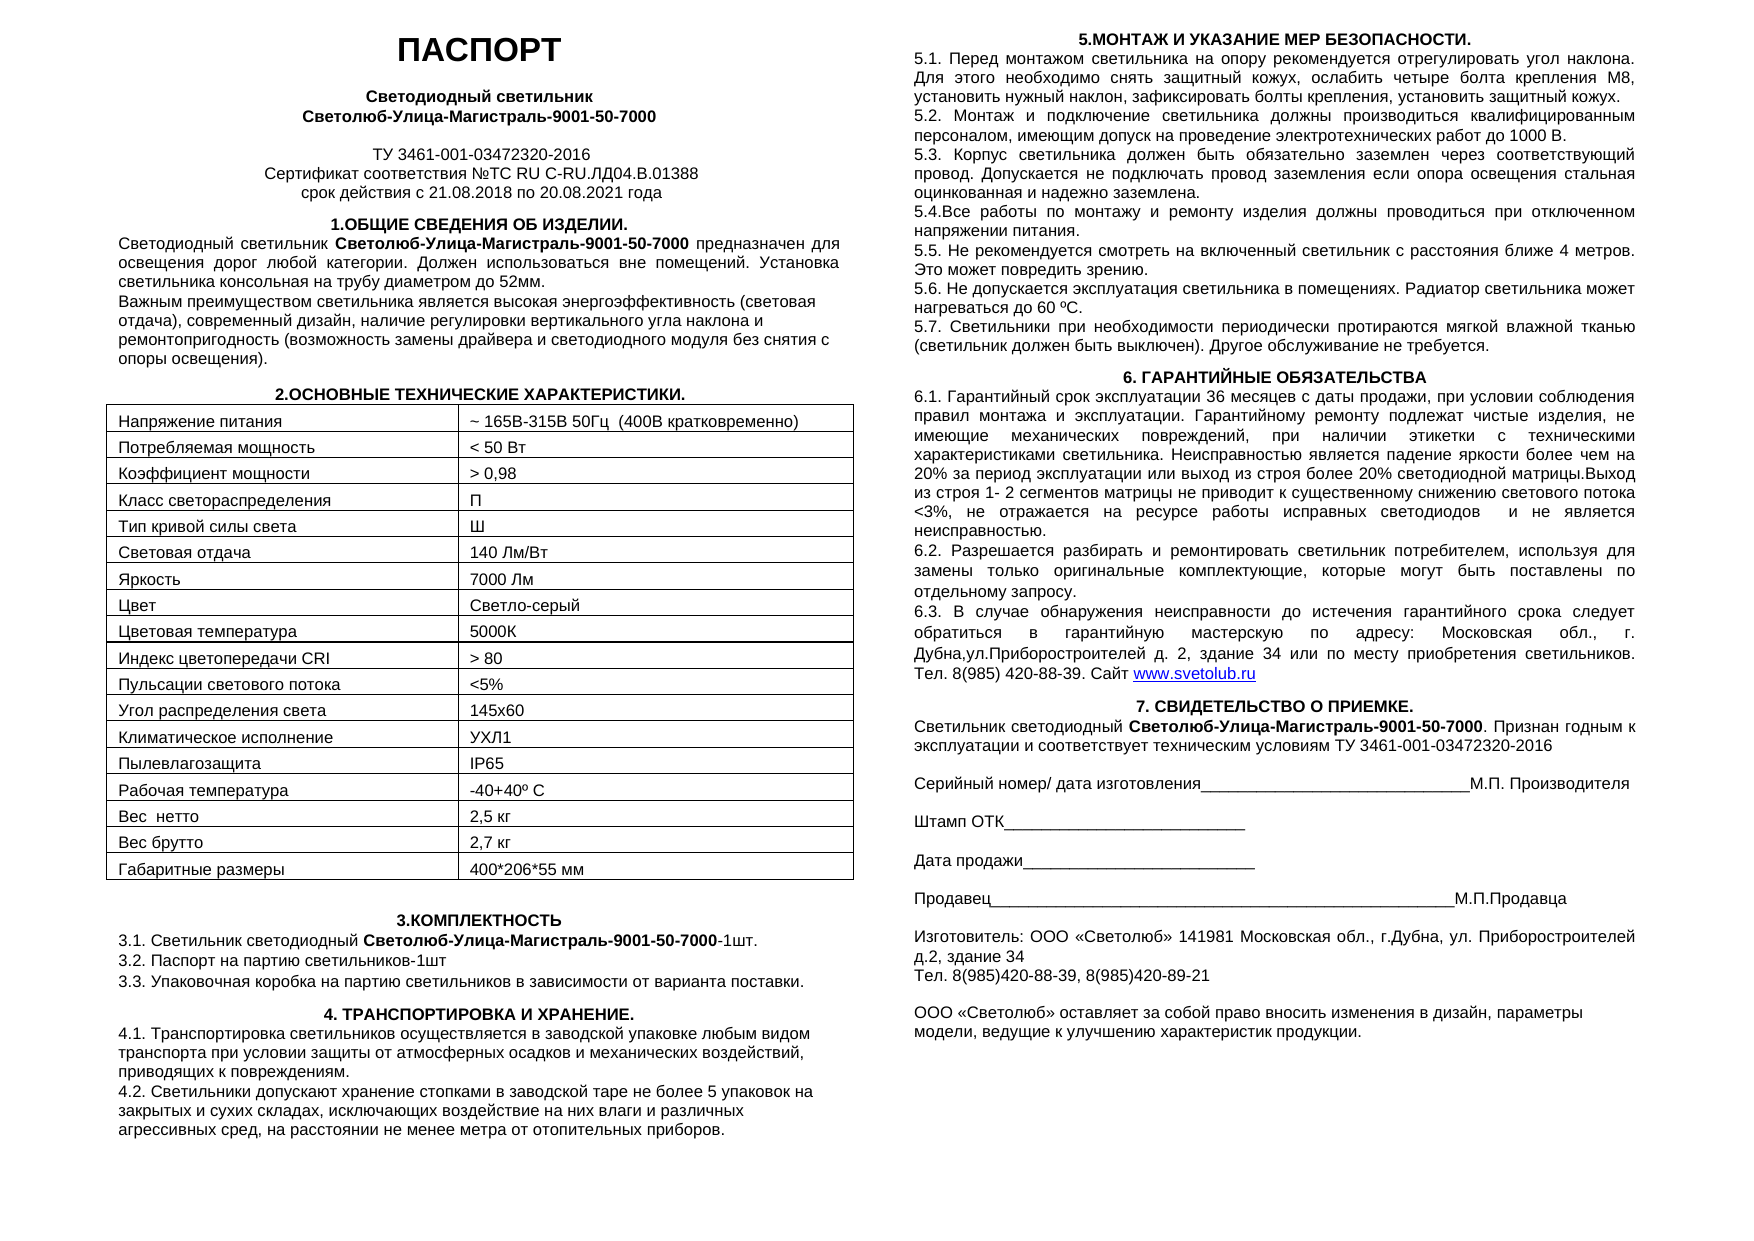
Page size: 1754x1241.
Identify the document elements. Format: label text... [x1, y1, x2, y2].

table_cell Коэффициент мощности [107, 458, 458, 483]
table_cell Светло-серый [459, 590, 853, 615]
text Дата продажи_________________________ [914, 851, 1636, 870]
table_cell Угол распределения света [107, 695, 458, 720]
table_cell Рабочая температура [107, 774, 458, 799]
text 3.1. Светильник светодиодный Светолюб-Улица-Магистраль-9001-50-7000-1шт. [118, 930, 840, 949]
text Сертификат соответствия №ТС RU C-RU.ЛД04.B.01388 [118, 164, 840, 183]
table_cell Цветовая температура [107, 616, 458, 641]
text ПАСПОРТ [118, 29, 840, 68]
text 3.КОМПЛЕКТНОСТЬ [118, 911, 840, 930]
text Светильник светодиодный Светолюб-Улица-Магистраль-9001-50-7000. Признан годным к эксплуатации и соответствует техническим условиям ТУ 3461-001-03472320-2016 [914, 716, 1636, 755]
text 6.3. В случае обнаружения неисправности до истечения гарантийного срока следует обратиться в гарантийную мастерскую по адресу: Московская обл., г. Дубна,ул.Приборостроителей д. 2, здание 34 или по месту приобретения светильников. Тел. 8(985) 420-88-39. Сайт www.svetolub.ru [914, 602, 1636, 683]
table_cell Климатическое исполнение [107, 721, 458, 747]
text Светодиодный светильник Светолюб-Улица-Магистраль-9001-50-7000 предназначен для освещения дорог любой категории. Должен использоваться вне помещений. Установка светильника консольная на трубу диаметром до 52мм. [118, 234, 840, 291]
table_header 2.ОСНОВНЫЕ ТЕХНИЧЕСКИЕ ХАРАКТЕРИСТИКИ. [107, 368, 854, 404]
table_cell Световая отдача [107, 537, 458, 562]
text 5.1. Перед монтажом светильника на опору рекомендуется отрегулировать угол наклона. Для этого необходимо снять защитный кожух, ослабить четыре болта крепления М8, установить нужный наклон, зафиксировать болты крепления, установить защитный кожух. [914, 49, 1636, 106]
table_cell Габаритные размеры [107, 853, 458, 878]
text 4.1. Транспортировка светильников осуществляется в заводской упаковке любым видом транспорта при условии защиты от атмосферных осадков и механических воздействий, приводящих к повреждениям. [118, 1024, 840, 1081]
table_cell > 0,98 [459, 458, 853, 483]
text 5.2. Монтаж и подключение светильника должны производиться квалифицированным персоналом, имеющим допуск на проведение электротехнических работ до 1000 В. [914, 106, 1636, 144]
text 1.ОБЩИЕ СВЕДЕНИЯ ОБ ИЗДЕЛИИ. [118, 215, 840, 234]
text Светодиодный светильник [118, 87, 840, 106]
text 4.2. Светильники допускают хранение стопками в заводской таре не более 5 упаковок на закрытых и сухих складах, исключающих воздействие на них влаги и различных агрессивных сред, на расстоянии не менее метра от отопительных приборов. [118, 1081, 840, 1139]
table_cell 400*206*55 мм [459, 853, 853, 878]
text ООО «Светолюб» оставляет за собой право вносить изменения в дизайн, параметры модели, ведущие к улучшению характеристик продукции. [914, 1003, 1636, 1041]
text Серийный номер/ дата изготовления_____________________________М.П. Производителя [914, 774, 1636, 793]
text 5.МОНТАЖ И УКАЗАНИЕ МЕР БЕЗОПАСНОСТИ. [914, 29, 1636, 49]
text 6. ГАРАНТИЙНЫЕ ОБЯЗАТЕЛЬСТВА [914, 368, 1636, 387]
table_cell Ш [459, 511, 853, 536]
text 6.2. Разрешается разбирать и ремонтировать светильник потребителем, используя для замены только оригинальные комплектующие, которые могут быть поставлены по отдельному запросу. [914, 540, 1636, 601]
table_cell Яркость [107, 563, 458, 589]
table_cell 145х60 [459, 695, 853, 720]
text 5.4.Все работы по монтажу и ремонту изделия должны проводиться при отключенном напряжении питания. [914, 202, 1636, 240]
table_cell Цвет [107, 590, 458, 615]
text Тел. 8(985)420-88-39, 8(985)420-89-21 [914, 966, 1636, 985]
text 5.7. Светильники при необходимости периодически протираются мягкой влажной тканью (светильник должен быть выключен). Другое обслуживание не требуется. [914, 317, 1636, 355]
table_cell УХЛ1 [459, 721, 853, 747]
text ТУ 3461-001-03472320-2016 [118, 145, 840, 164]
table_cell Вес брутто [107, 827, 458, 852]
table_cell <5% [459, 669, 853, 694]
table_cell Тип кривой силы света [107, 511, 458, 536]
text Продавец__________________________________________________М.П.Продавца [914, 889, 1636, 908]
table_cell Класс светораспределения [107, 484, 458, 509]
table_cell Напряжение питания [107, 405, 458, 431]
text срок действия с 21.08.2018 по 20.08.2021 года [118, 183, 840, 202]
table_cell П [459, 484, 853, 509]
table_cell 2,5 кг [459, 801, 853, 826]
text Светолюб-Улица-Магистраль-9001-50-7000 [118, 106, 840, 126]
table_cell > 80 [459, 643, 853, 668]
table_cell 7000 Лм [459, 563, 853, 589]
text Штамп ОТК__________________________ [914, 812, 1636, 831]
table_cell ~ 165В-315В 50Гц (400В кратковременно) [459, 405, 853, 431]
text 5.6. Не допускается эксплуатация светильника в помещениях. Радиатор светильника может нагреваться до 60 ºС. [914, 279, 1636, 317]
table_cell -40+40º С [459, 774, 853, 799]
text 7. СВИДЕТЕЛЬСТВО О ПРИЕМКЕ. [914, 697, 1636, 716]
table_cell Индекс цветопередачи CRI [107, 643, 458, 668]
table_cell 2,7 кг [459, 827, 853, 852]
text 3.2. Паспорт на партию светильников-1шт [118, 951, 840, 970]
text Изготовитель: ООО «Светолюб» 141981 Московская обл., г.Дубна, ул. Приборостроителей д.2, здание 34 [914, 927, 1636, 966]
table_cell 5000К [459, 616, 853, 641]
text 3.3. Упаковочная коробка на партию светильников в зависимости от варианта поставки. [118, 972, 840, 991]
table_cell Пульсации светового потока [107, 669, 458, 694]
table_cell Потребляемая мощность [107, 432, 458, 457]
table_cell 140 Лм/Вт [459, 537, 853, 562]
text 4. ТРАНСПОРТИРОВКА И ХРАНЕНИЕ. [118, 1005, 840, 1024]
table_cell < 50 Вт [459, 432, 853, 457]
table_cell IP65 [459, 748, 853, 773]
text Важным преимуществом светильника является высокая энергоэффективность (световая отдача), современный дизайн, наличие регулировки вертикального угла наклона и ремонтопригодность (возможность замены драйвера и светодиодного модуля без снятия с опоры освещения). [118, 291, 840, 368]
text 5.3. Корпус светильника должен быть обязательно заземлен через соответствующий провод. Допускается не подключать провод заземления если опора освещения стальная оцинкованная и надежно заземлена. [914, 144, 1636, 202]
table_cell Пылевлагозащита [107, 748, 458, 773]
text 5.5. Не рекомендуется смотреть на включенный светильник с расстояния ближе 4 метров. Это может повредить зрению. [914, 240, 1636, 279]
text 6.1. Гарантийный срок эксплуатации 36 месяцев с даты продажи, при условии соблюдения правил монтажа и эксплуатации. Гарантийному ремонту подлежат чистые изделия, не имеющие механических повреждений, при наличии этикетки с техническими характеристиками светильника. Неисправностью является падение яркости более чем на 20% за период эксплуатации или выход из строя более 20% светодиодной матрицы.Выход из строя 1- 2 сегментов матрицы не приводит к существенному снижению светового потока <3%, не отражается на ресурсе работы исправных светодиодов и не является неисправностью. [914, 387, 1636, 540]
table_cell Вес нетто [107, 801, 458, 826]
